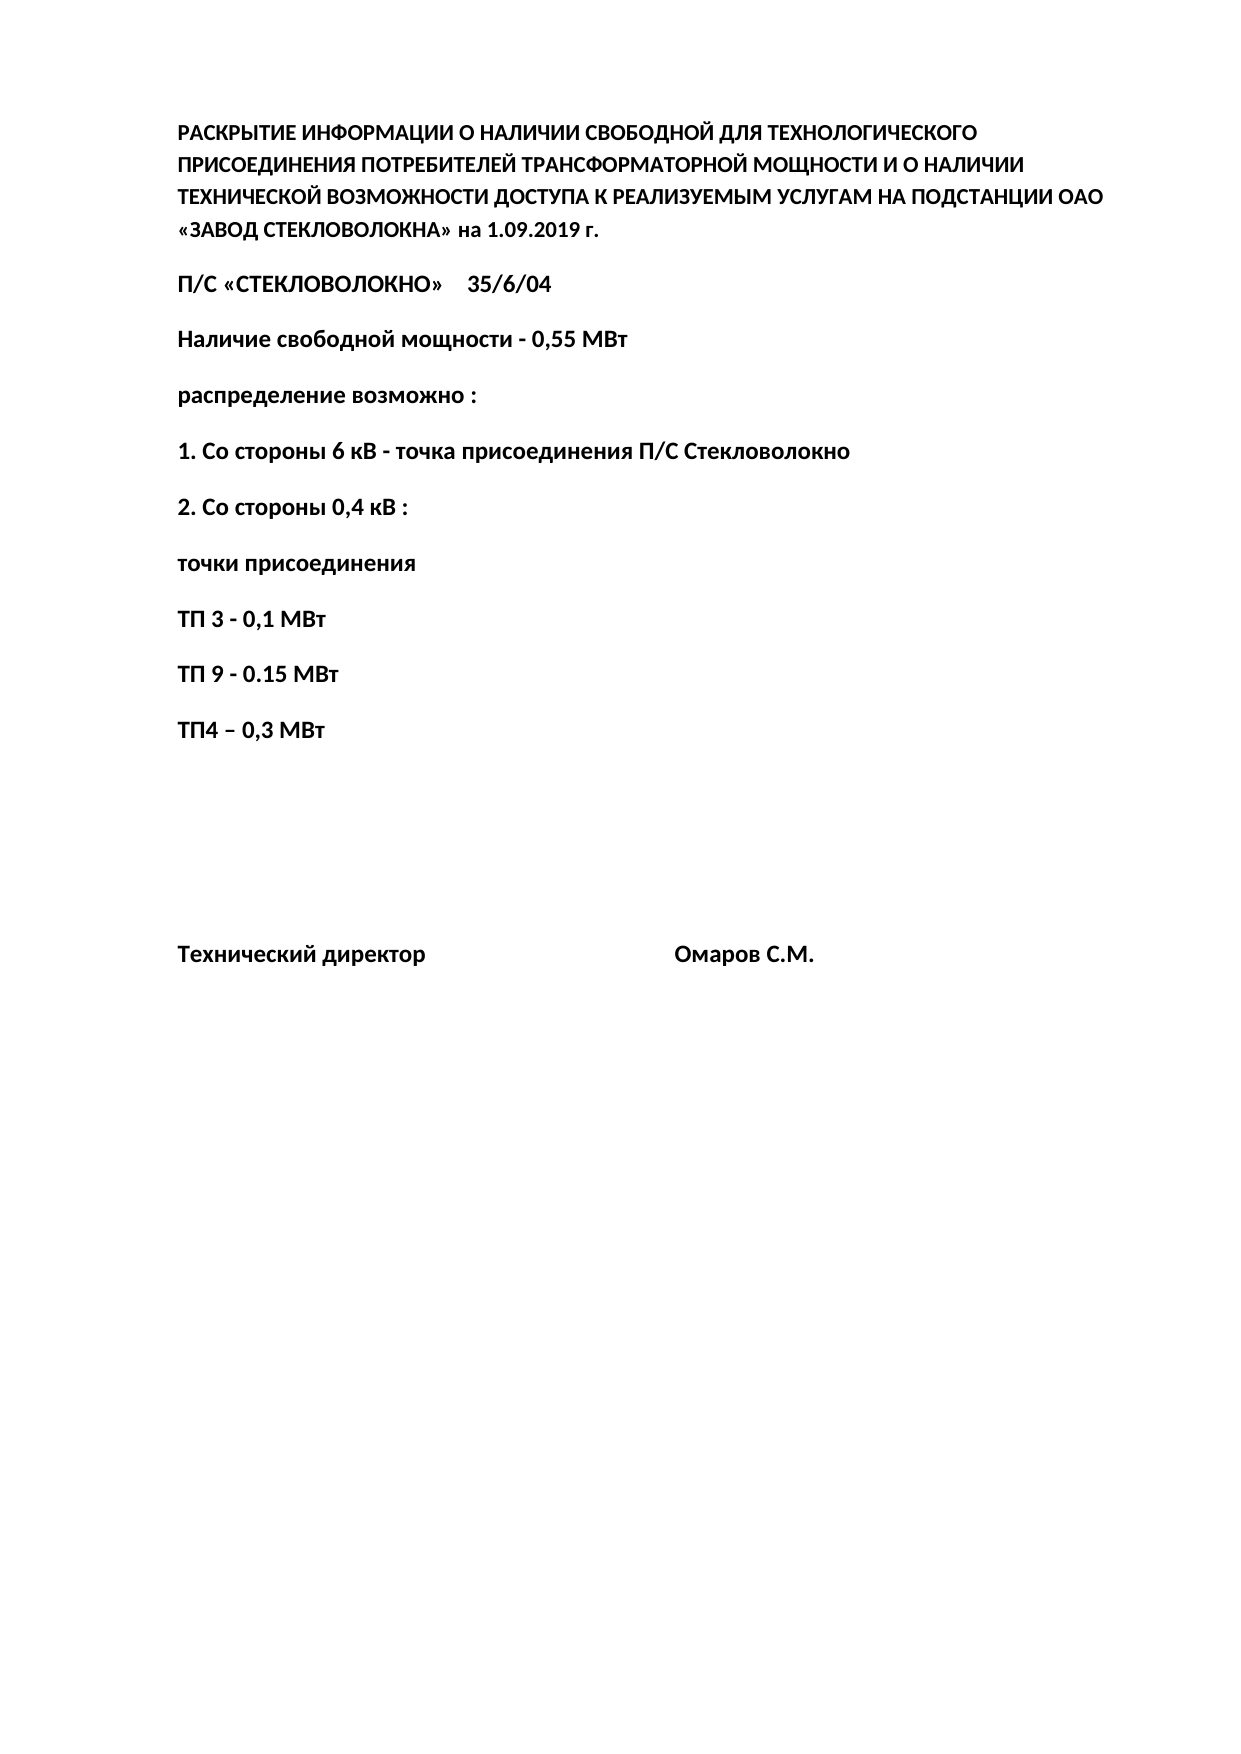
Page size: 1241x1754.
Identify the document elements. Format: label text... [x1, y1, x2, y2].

text ТП 9 - 0.15 МВт [177, 658, 1152, 689]
text распределение возможно : [177, 379, 1152, 410]
text ТП 3 - 0,1 МВт [177, 603, 1152, 633]
text 2. Со стороны 0,4 кВ : [177, 491, 1152, 522]
text П/С «СТЕКЛОВОЛОКНО» 35/6/04 [177, 268, 1152, 298]
text 1. Со стороны 6 кВ - точка присоединения П/С Стекловолокно [177, 435, 1152, 466]
text РАСКРЫТИЕ ИНФОРМАЦИИ О НАЛИЧИИ СВОБОДНОЙ ДЛЯ ТЕХНОЛОГИЧЕСКОГО ПРИСОЕДИНЕНИЯ ПОТРЕБИТЕЛЕЙ ТРАНСФОРМАТОРНОЙ МОЩНОСТИ И О НАЛИЧИИ ТЕХНИЧЕСКОЙ ВОЗМОЖНОСТИ ДОСТУПА К РЕАЛИЗУЕМЫМ УСЛУГАМ НА ПОДСТАНЦИИ ОАО «ЗАВОД СТЕКЛОВОЛОКНА» на 1.09.2019 г. [177, 118, 1152, 243]
text Наличие свободной мощности - 0,55 МВт [177, 323, 1152, 354]
text ТП4 – 0,3 МВт [177, 714, 1152, 745]
text точки присоединения [177, 547, 1152, 577]
text Технический директор Омаров С.М. [177, 938, 1152, 968]
